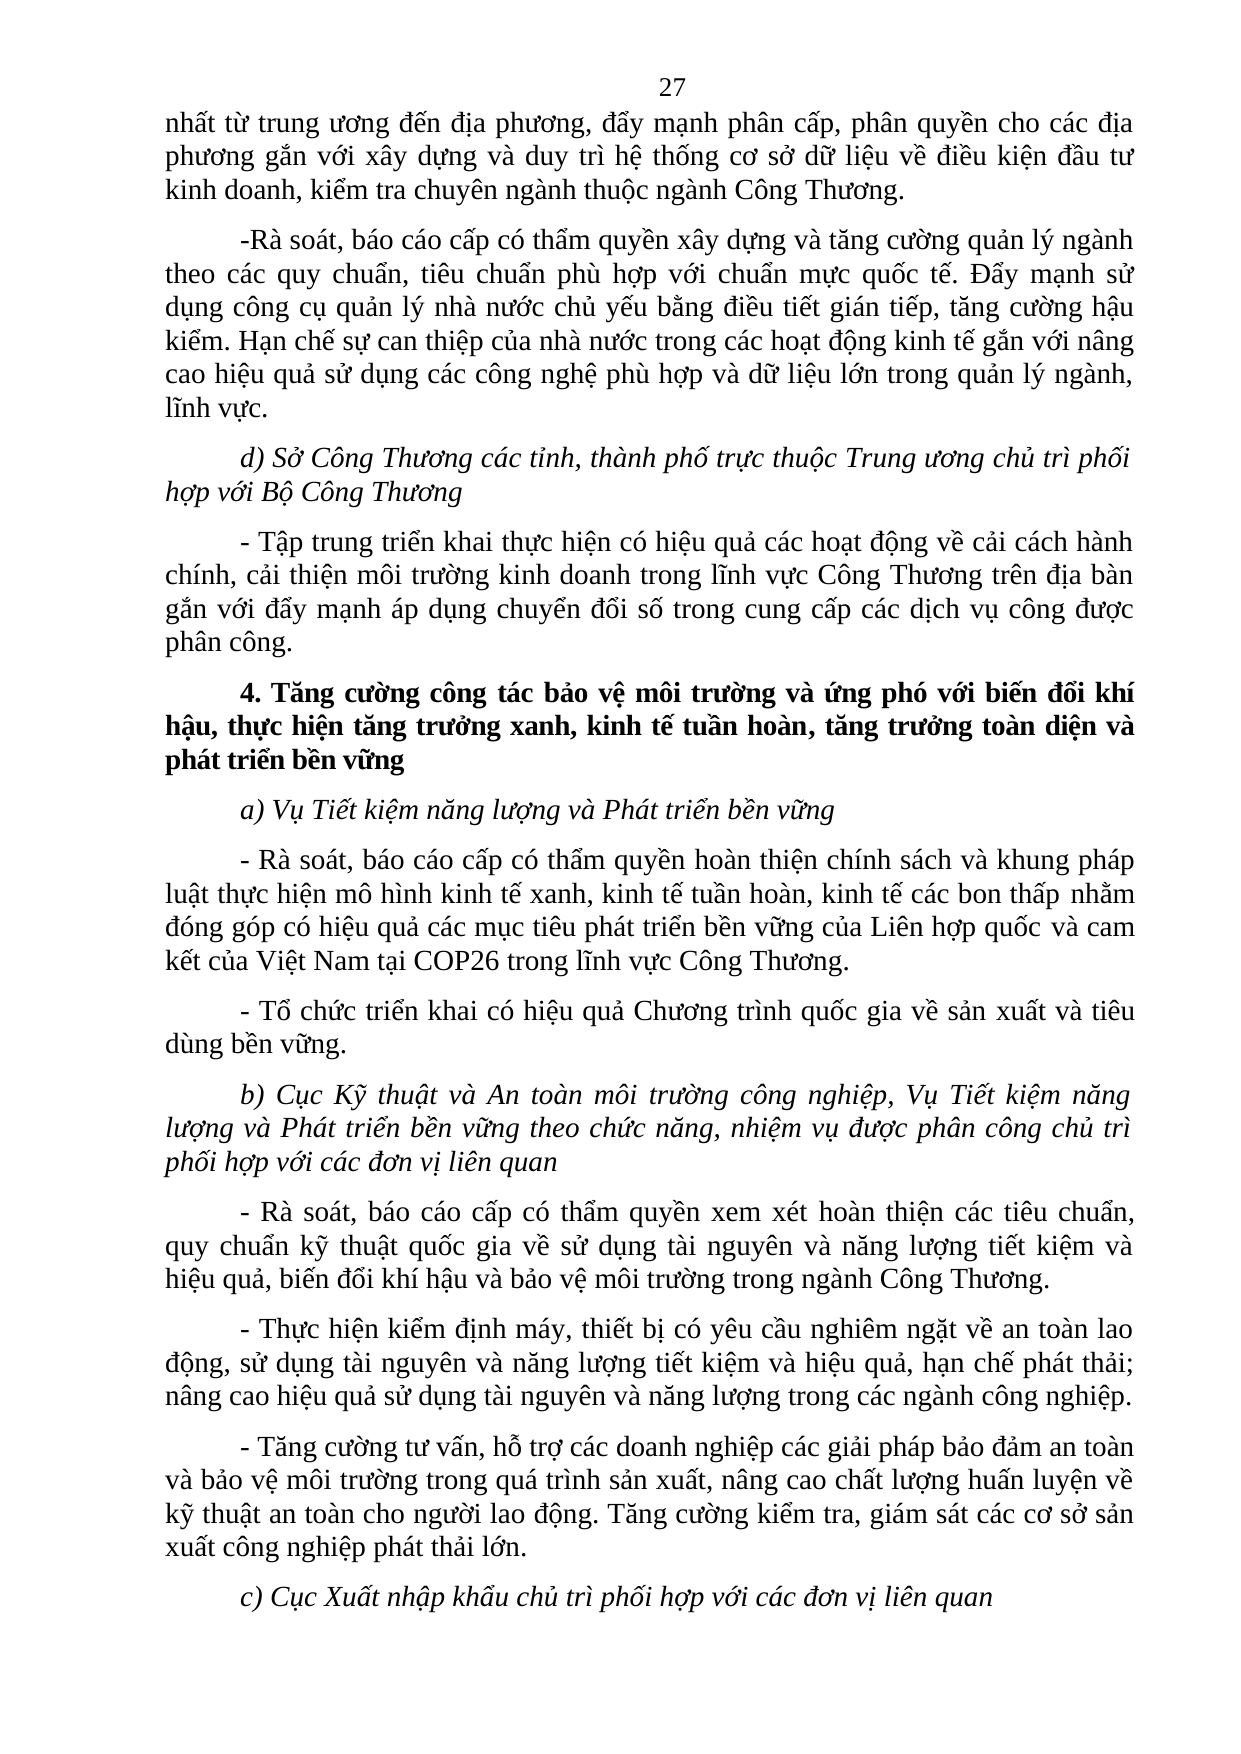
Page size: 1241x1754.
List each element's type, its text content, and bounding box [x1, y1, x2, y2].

text -Rà soát, báo cáo cấp có thẩm quyền xây dựng và tăng cường quản lý ngành theo các quy chuẩn, tiêu chuẩn phù hợp với chuẩn mực quốc tế. Đẩy mạnh sử dụng công cụ quản lý nhà nước chủ yếu bằng điều tiết gián tiếp, tăng cường hậu kiểm. Hạn chế sự can thiệp của nhà nước trong các hoạt động kinh tế gắn với nâng cao hiệu quả sử dụng các công nghệ phù hợp và dữ liệu lớn trong quản lý ngành, lĩnh vực. [165, 222, 1135, 423]
subtitle a) Vụ Tiết kiệm năng lượng và Phát triển bền vững [165, 792, 1135, 826]
text - Tổ chức triển khai có hiệu quả Chương trình quốc gia về sản xuất và tiêu dùng bền vững. [165, 993, 1135, 1060]
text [165, 105, 1135, 206]
text - Rà soát, báo cáo cấp có thẩm quyền xem xét hoàn thiện các tiêu chuẩn, quy chuẩn kỹ thuật quốc gia về sử dụng tài nguyên và năng lượng tiết kiệm và hiệu quả, biến đổi khí hậu và bảo vệ môi trường trong ngành Công Thương. [165, 1194, 1135, 1295]
text - Thực hiện kiểm định máy, thiết bị có yêu cầu nghiêm ngặt về an toàn lao động, sử dụng tài nguyên và năng lượng tiết kiệm và hiệu quả, hạn chế phát thải; nâng cao hiệu quả sử dụng tài nguyên và năng lượng trong các ngành công nghiệp. [165, 1311, 1135, 1412]
subtitle b) Cục Kỹ thuật và An toàn môi trường công nghiệp, Vụ Tiết kiệm năng lượng và Phát triển bền vững theo chức năng, nhiệm vụ được phân công chủ trì phối hợp với các đơn vị liên quan [165, 1077, 1135, 1177]
subtitle d) Sở Công Thương các tỉnh, thành phố trực thuộc Trung ương chủ trì phối hợp với Bộ Công Thương [165, 440, 1135, 507]
text - Rà soát, báo cáo cấp có thẩm quyền hoàn thiện chính sách và khung pháp luật thực hiện mô hình kinh tế xanh, kinh tế tuần hoàn, kinh tế các bon thấp nhằm đóng góp có hiệu quả các mục tiêu phát triển bền vững của Liên hợp quốc và cam kết của Việt Nam tại COP26 trong lĩnh vực Công Thương. [165, 842, 1135, 976]
subtitle 4. Tăng cường công tác bảo vệ môi trường và ứng phó với biến đổi khí hậu, thực hiện tăng trưởng xanh, kinh tế tuần hoàn, tăng trưởng toàn diện và phát triển bền vững [165, 675, 1135, 775]
text - Tăng cường tư vấn, hỗ trợ các doanh nghiệp các giải pháp bảo đảm an toàn và bảo vệ môi trường trong quá trình sản xuất, nâng cao chất lượng huấn luyện về kỹ thuật an toàn cho người lao động. Tăng cường kiểm tra, giám sát các cơ sở sản xuất công nghiệp phát thải lớn. [165, 1429, 1135, 1563]
subtitle c) Cục Xuất nhập khẩu chủ trì phối hợp với các đơn vị liên quan [165, 1579, 1135, 1613]
text - Tập trung triển khai thực hiện có hiệu quả các hoạt động về cải cách hành chính, cải thiện môi trường kinh doanh trong lĩnh vực Công Thương trên địa bàn gắn với đẩy mạnh áp dụng chuyển đổi số trong cung cấp các dịch vụ công được phân công. [165, 524, 1135, 658]
